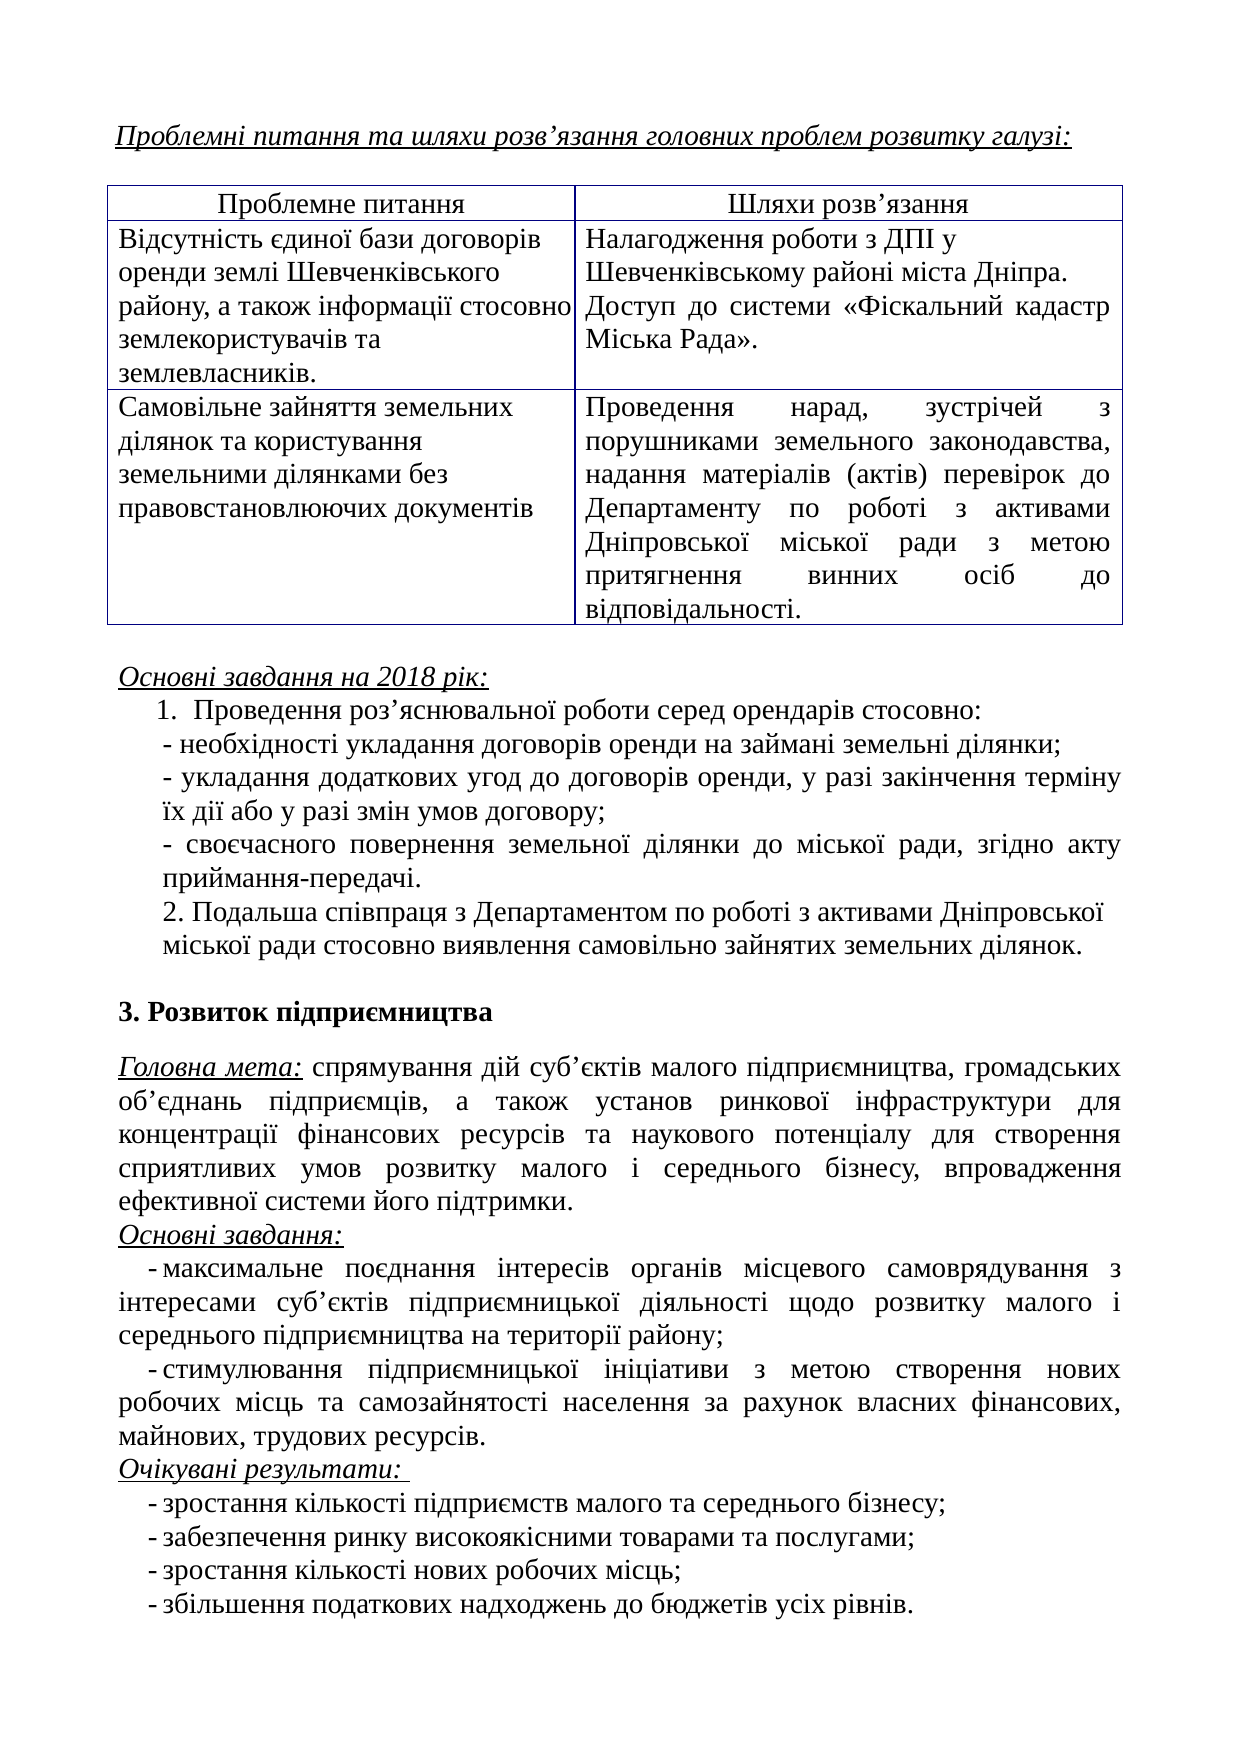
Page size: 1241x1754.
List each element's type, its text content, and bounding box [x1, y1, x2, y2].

table_cell Самовільне зайняття земельних ділянок та користування земельними ділянками без правовстановлюючих документів [108, 390, 574, 624]
text міської ради стосовно виявлення самовільно зайнятих земельних ділянок. [162, 927, 1122, 961]
text Основні завдання на 2018 рік: [118, 659, 1122, 692]
table_cell Відсутність єдиної бази договорів оренди землі Шевченківського району, а також інформації стосовно землекористувачів та землевласників. [108, 221, 574, 388]
text Проблемні питання та шляхи розв’язання головних проблем розвитку галузі: [115, 118, 1122, 152]
list зростання кількості підприємств малого та середнього бізнесу; [118, 1485, 1122, 1519]
text 2. Подальша співпраця з Департаментом по роботі з активами Дніпровської [162, 894, 1122, 927]
text - укладання додаткових угод до договорів оренди, у разі закінчення терміну їх дії або у разі змін умов договору; [162, 759, 1122, 827]
text 3. Розвиток підприємництва [118, 994, 1122, 1028]
table_header Шляхи розв’язання [576, 186, 1122, 220]
list Проведення роз’яснювальної роботи серед орендарів стосовно: [156, 692, 1122, 726]
text Очікувані результати: [118, 1452, 1122, 1485]
text Головна мета: спрямування дій суб’єктів малого підприємництва, громадських об’єднань підприємців, а також установ ринкової інфраструктури для концентрації фінансових ресурсів та наукового потенціалу для створення сприятливих умов розвитку малого і середнього бізнесу, впровадження ефективної системи його підтримки. [118, 1049, 1122, 1217]
list стимулювання підприємницької ініціативи з метою створення нових робочих місць та самозайнятості населення за рахунок власних фінансових, майнових, трудових ресурсів. [118, 1351, 1122, 1452]
table_cell Проведення нарад, зустрічей з порушниками земельного законодавства, надання матеріалів (актів) перевірок до Департаменту по роботі з активами Дніпровської міської ради з метою притягнення винних осіб до відповідальності. [576, 390, 1122, 624]
text - необхідності укладання договорів оренди на займані земельні ділянки; [162, 726, 1122, 759]
list максимальне поєднання інтересів органів місцевого самоврядування з інтересами суб’єктів підприємницької діяльності щодо розвитку малого і середнього підприємництва на території району; [118, 1250, 1122, 1351]
list забезпечення ринку високоякісними товарами та послугами; [118, 1519, 1122, 1552]
table_header Проблемне питання [108, 186, 574, 220]
table_cell Налагодження роботи з ДПІ у Шевченківському районі міста Дніпра. Доступ до системи «Фіскальний кадастр Міська Рада». [576, 221, 1122, 388]
text Основні завдання: [118, 1217, 1122, 1250]
list зростання кількості нових робочих місць; [118, 1552, 1122, 1586]
list збільшення податкових надходжень до бюджетів усіх рівнів. [118, 1586, 1122, 1619]
text - своєчасного повернення земельної ділянки до міської ради, згідно акту приймання-передачі. [162, 827, 1122, 894]
